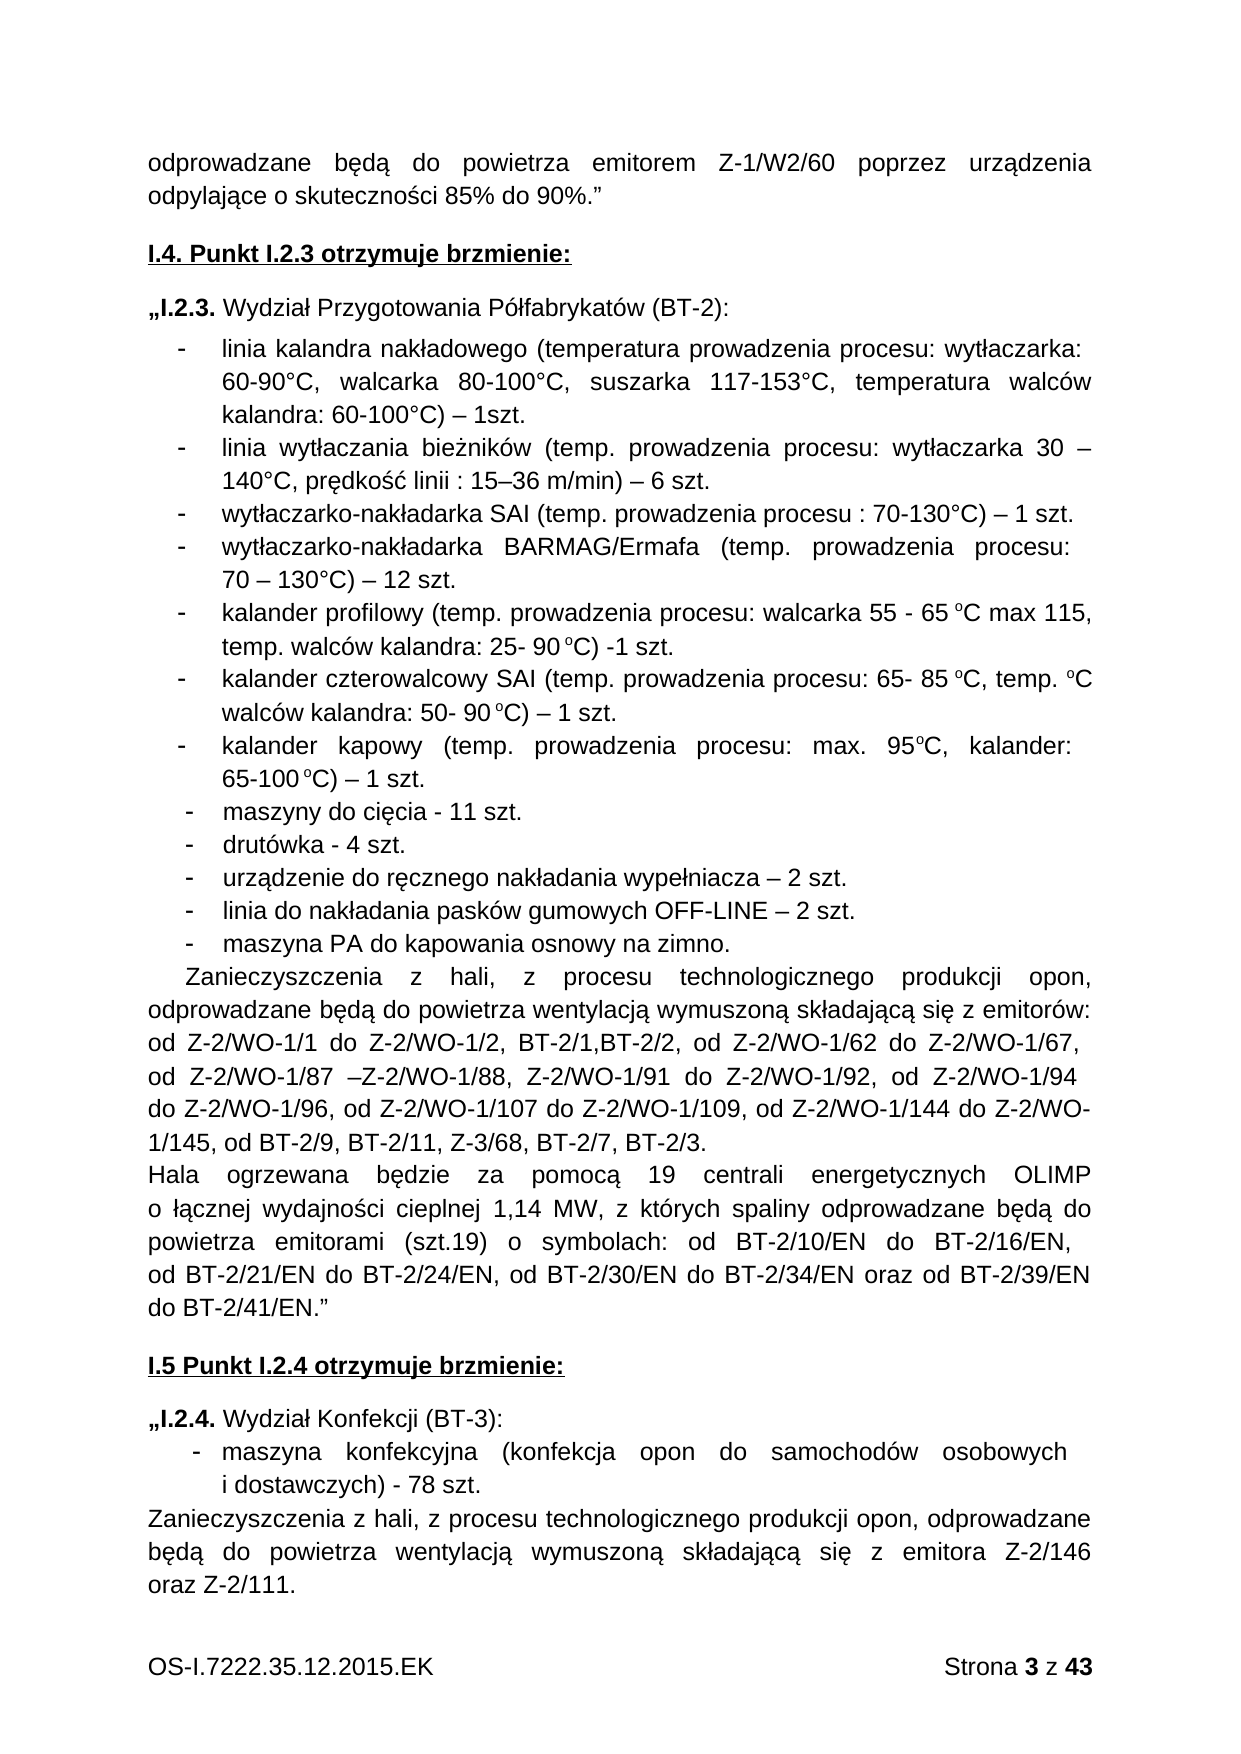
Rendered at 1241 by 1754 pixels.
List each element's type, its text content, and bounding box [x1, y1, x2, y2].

list drutówka - 4 szt. [185, 830, 1092, 859]
list wytłaczarko-nakładarka BARMAG/Ermafa (temp. prowadzenia procesu: 70 – 130°C) – 12 szt. [177, 532, 1092, 594]
list wytłaczarko-nakładarka SAI (temp. prowadzenia procesu : 70-130°C) – 1 szt. [177, 499, 1092, 528]
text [148, 148, 1092, 209]
text Zanieczyszczenia z hali, z procesu technologicznego produkcji opon, odprowadzane będą do powietrza wentylacją wymuszoną składającą się z emitorów: od Z-2/WO-1/1 do Z-2/WO-1/2, BT-2/1,BT-2/2, od Z-2/WO-1/62 do Z-2/WO-1/67, od Z-2/WO-1/87 –Z-2/WO-1/88, Z-2/WO-1/91 do Z-2/WO-1/92, od Z-2/WO-1/94 do Z-2/WO-1/96, od Z-2/WO-1/107 do Z-2/WO-1/109, od Z-2/WO-1/144 do Z-2/WO-1/145, od BT-2/9, BT-2/11, Z-3/68, BT-2/7, BT-2/3. [148, 962, 1092, 1156]
text „I.2.3. Wydział Przygotowania Półfabrykatów (BT-2): [148, 292, 1092, 321]
list maszyna PA do kapowania osnowy na zimno. [185, 929, 1092, 958]
list linia kalandra nakładowego (temperatura prowadzenia procesu: wytłaczarka: 60-90°C, walcarka 80-100°C, suszarka 117-153°C, temperatura walców kalandra: 60-100°C) – 1szt. [177, 334, 1092, 429]
list maszyna konfekcyjna (konfekcja opon do samochodów osobowych i dostawczych) - 78 szt. [192, 1437, 1092, 1499]
list urządzenie do ręcznego nakładania wypełniacza – 2 szt. [185, 863, 1092, 892]
text I.4. Punkt I.2.3 otrzymuje brzmienie: [148, 239, 1092, 267]
text Zanieczyszczenia z hali, z procesu technologicznego produkcji opon, odprowadzane będą do powietrza wentylacją wymuszoną składającą się z emitora Z-2/146 oraz Z-2/111. [148, 1503, 1092, 1598]
list linia do nakładania pasków gumowych OFF-LINE – 2 szt. [185, 896, 1092, 925]
list linia wytłaczania bieżników (temp. prowadzenia procesu: wytłaczarka 30 –140°C, prędkość linii : 15–36 m/min) – 6 szt. [177, 433, 1092, 495]
list kalander profilowy (temp. prowadzenia procesu: walcarka 55 - 65 oC max 115, temp. walców kalandra: 25- 90 oC) -1 szt. [177, 598, 1092, 660]
text „I.2.4. Wydział Konfekcji (BT-3): [148, 1404, 1092, 1433]
list kalander kapowy (temp. prowadzenia procesu: max. 95oC, kalander: 65-100 oC) – 1 szt. [177, 731, 1092, 792]
text I.5 Punkt I.2.4 otrzymuje brzmienie: [148, 1351, 1092, 1379]
text Hala ogrzewana będzie za pomocą 19 centrali energetycznych OLIMP o łącznej wydajności cieplnej 1,14 MW, z których spaliny odprowadzane będą do powietrza emitorami (szt.19) o symbolach: od BT-2/10/EN do BT-2/16/EN, od BT-2/21/EN do BT-2/24/EN, od BT-2/30/EN do BT-2/34/EN oraz od BT-2/39/EN do BT-2/41/EN.” [148, 1161, 1092, 1321]
list maszyny do cięcia - 11 szt. [185, 797, 1092, 826]
list kalander czterowalcowy SAI (temp. prowadzenia procesu: 65- 85 oC, temp. oC walców kalandra: 50- 90 oC) – 1 szt. [177, 664, 1092, 726]
